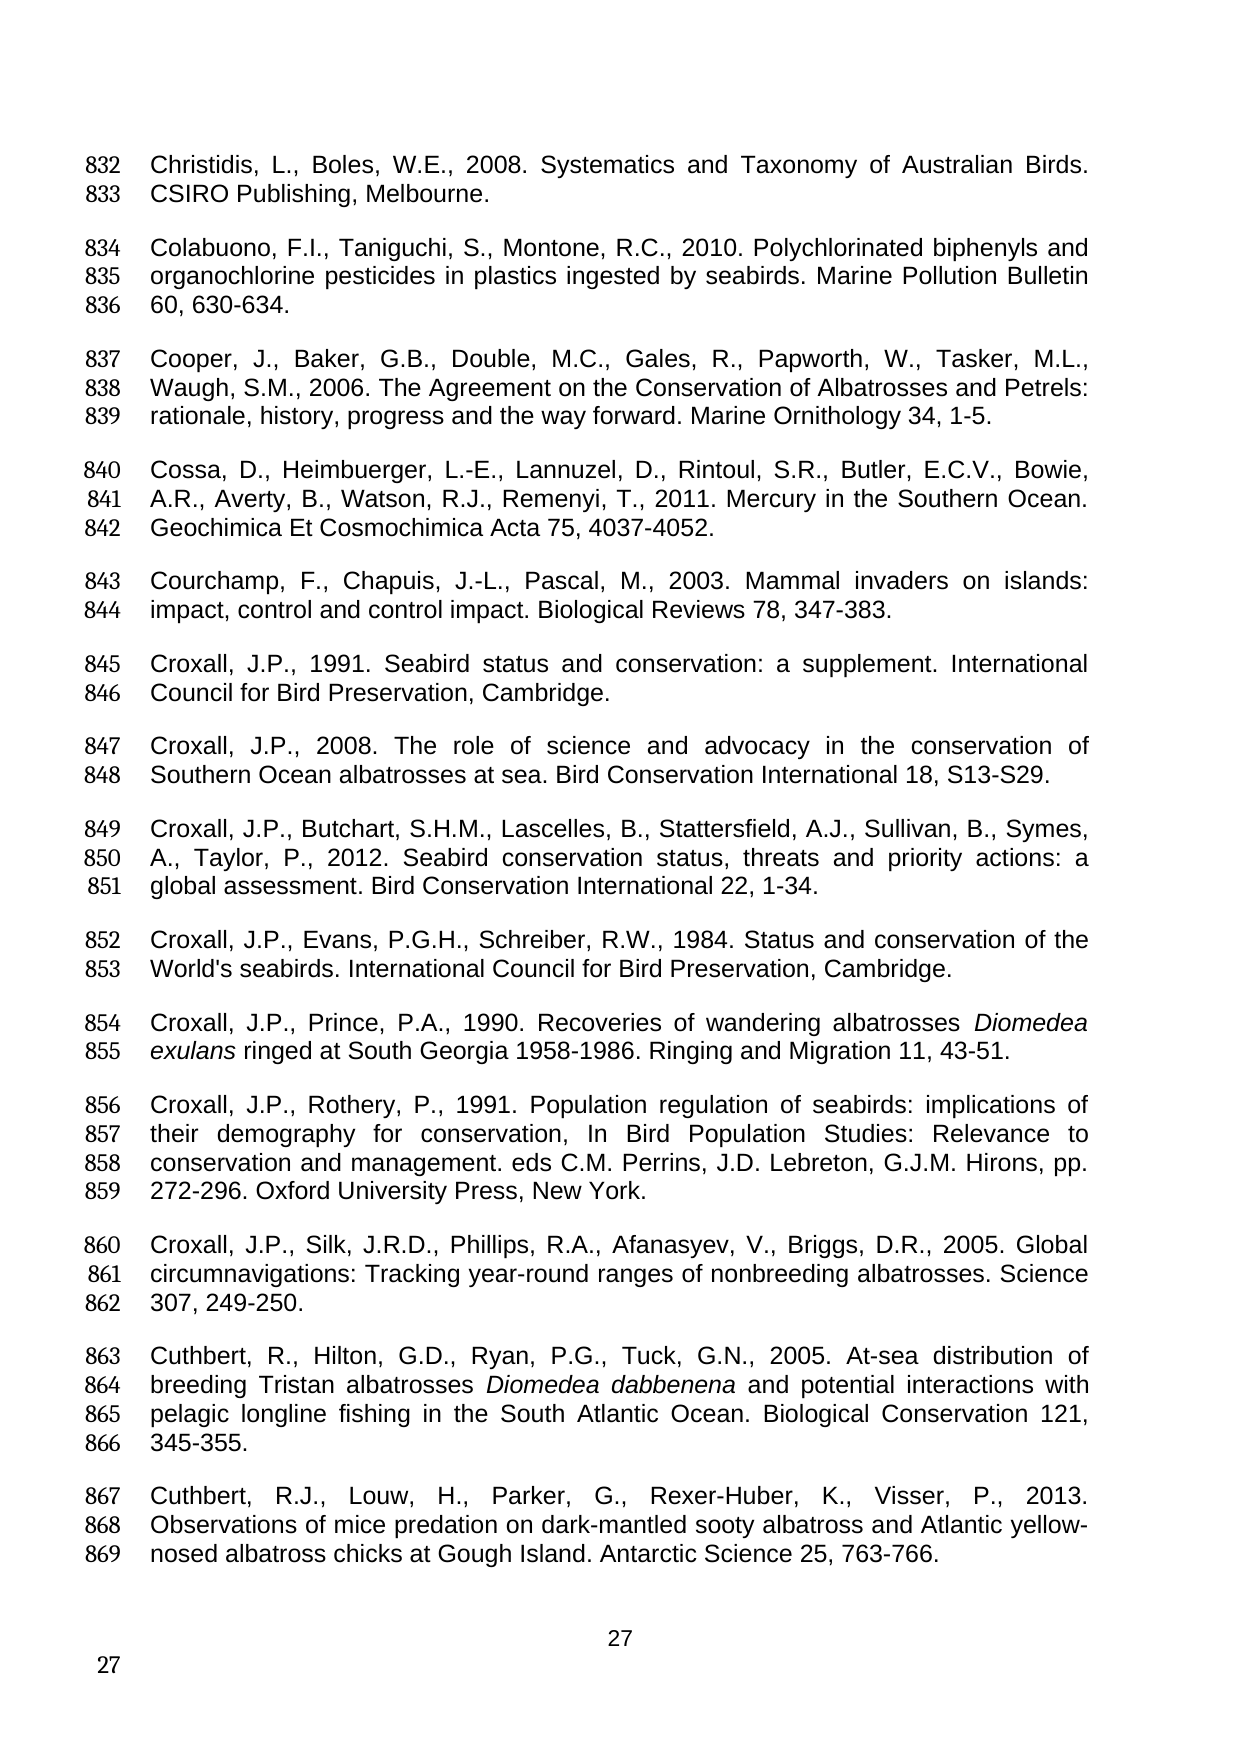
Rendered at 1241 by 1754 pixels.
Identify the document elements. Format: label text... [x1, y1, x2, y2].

text Croxall, J.P., Butchart, S.H.M., Lascelles, B., Stattersfield, A.J., Sullivan, B., Symes, A., Taylor, P., 2012. Seabird conservation status, threats and priority actions: a global assessment. Bird Conservation International 22, 1-34. [150, 814, 1090, 900]
text Croxall, J.P., Evans, P.G.H., Schreiber, R.W., 1984. Status and conservation of the World's seabirds. International Council for Bird Preservation, Cambridge. [150, 925, 1090, 982]
text Colabuono, F.I., Taniguchi, S., Montone, R.C., 2010. Polychlorinated biphenyls and organochlorine pesticides in plastics ingested by seabirds. Marine Pollution Bulletin 60, 630-634. [150, 232, 1090, 319]
text Cuthbert, R.J., Louw, H., Parker, G., Rexer-Huber, K., Visser, P., 2013. Observations of mice predation on dark-mantled sooty albatross and Atlantic yellow-nosed albatross chicks at Gough Island. Antarctic Science 25, 763-766. [150, 1481, 1090, 1567]
text Croxall, J.P., Rothery, P., 1991. Population regulation of seabirds: implications of their demography for conservation, In Bird Population Studies: Relevance to conservation and management. eds C.M. Perrins, J.D. Lebreton, G.J.M. Hirons, pp. 272-296. Oxford University Press, New York. [150, 1090, 1090, 1205]
text Croxall, J.P., Prince, P.A., 1990. Recoveries of wandering albatrosses Diomedea exulans ringed at South Georgia 1958-1986. Ringing and Migration 11, 43-51. [150, 1007, 1090, 1065]
text Christidis, L., Boles, W.E., 2008. Systematics and Taxonomy of Australian Birds. CSIRO Publishing, Melbourne. [150, 150, 1090, 207]
text Croxall, J.P., Silk, J.R.D., Phillips, R.A., Afanasyev, V., Briggs, D.R., 2005. Global circumnavigations: Tracking year-round ranges of nonbreeding albatrosses. Science 307, 249-250. [150, 1230, 1090, 1316]
text Courchamp, F., Chapuis, J.-L., Pascal, M., 2003. Mammal invaders on islands: impact, control and control impact. Biological Reviews 78, 347-383. [150, 566, 1090, 624]
text Cooper, J., Baker, G.B., Double, M.C., Gales, R., Papworth, W., Tasker, M.L., Waugh, S.M., 2006. The Agreement on the Conservation of Albatrosses and Petrels: rationale, history, progress and the way forward. Marine Ornithology 34, 1-5. [150, 344, 1090, 430]
text Cossa, D., Heimbuerger, L.-E., Lannuzel, D., Rintoul, S.R., Butler, E.C.V., Bowie, A.R., Averty, B., Watson, R.J., Remenyi, T., 2011. Mercury in the Southern Ocean. Geochimica Et Cosmochimica Acta 75, 4037-4052. [150, 455, 1090, 541]
text Croxall, J.P., 2008. The role of science and advocacy in the conservation of Southern Ocean albatrosses at sea. Bird Conservation International 18, S13-S29. [150, 731, 1090, 789]
text Croxall, J.P., 1991. Seabird status and conservation: a supplement. International Council for Bird Preservation, Cambridge. [150, 649, 1090, 706]
text Cuthbert, R., Hilton, G.D., Ryan, P.G., Tuck, G.N., 2005. At-sea distribution of breeding Tristan albatrosses Diomedea dabbenena and potential interactions with pelagic longline fishing in the South Atlantic Ocean. Biological Conservation 121, 345-355. [150, 1341, 1090, 1456]
